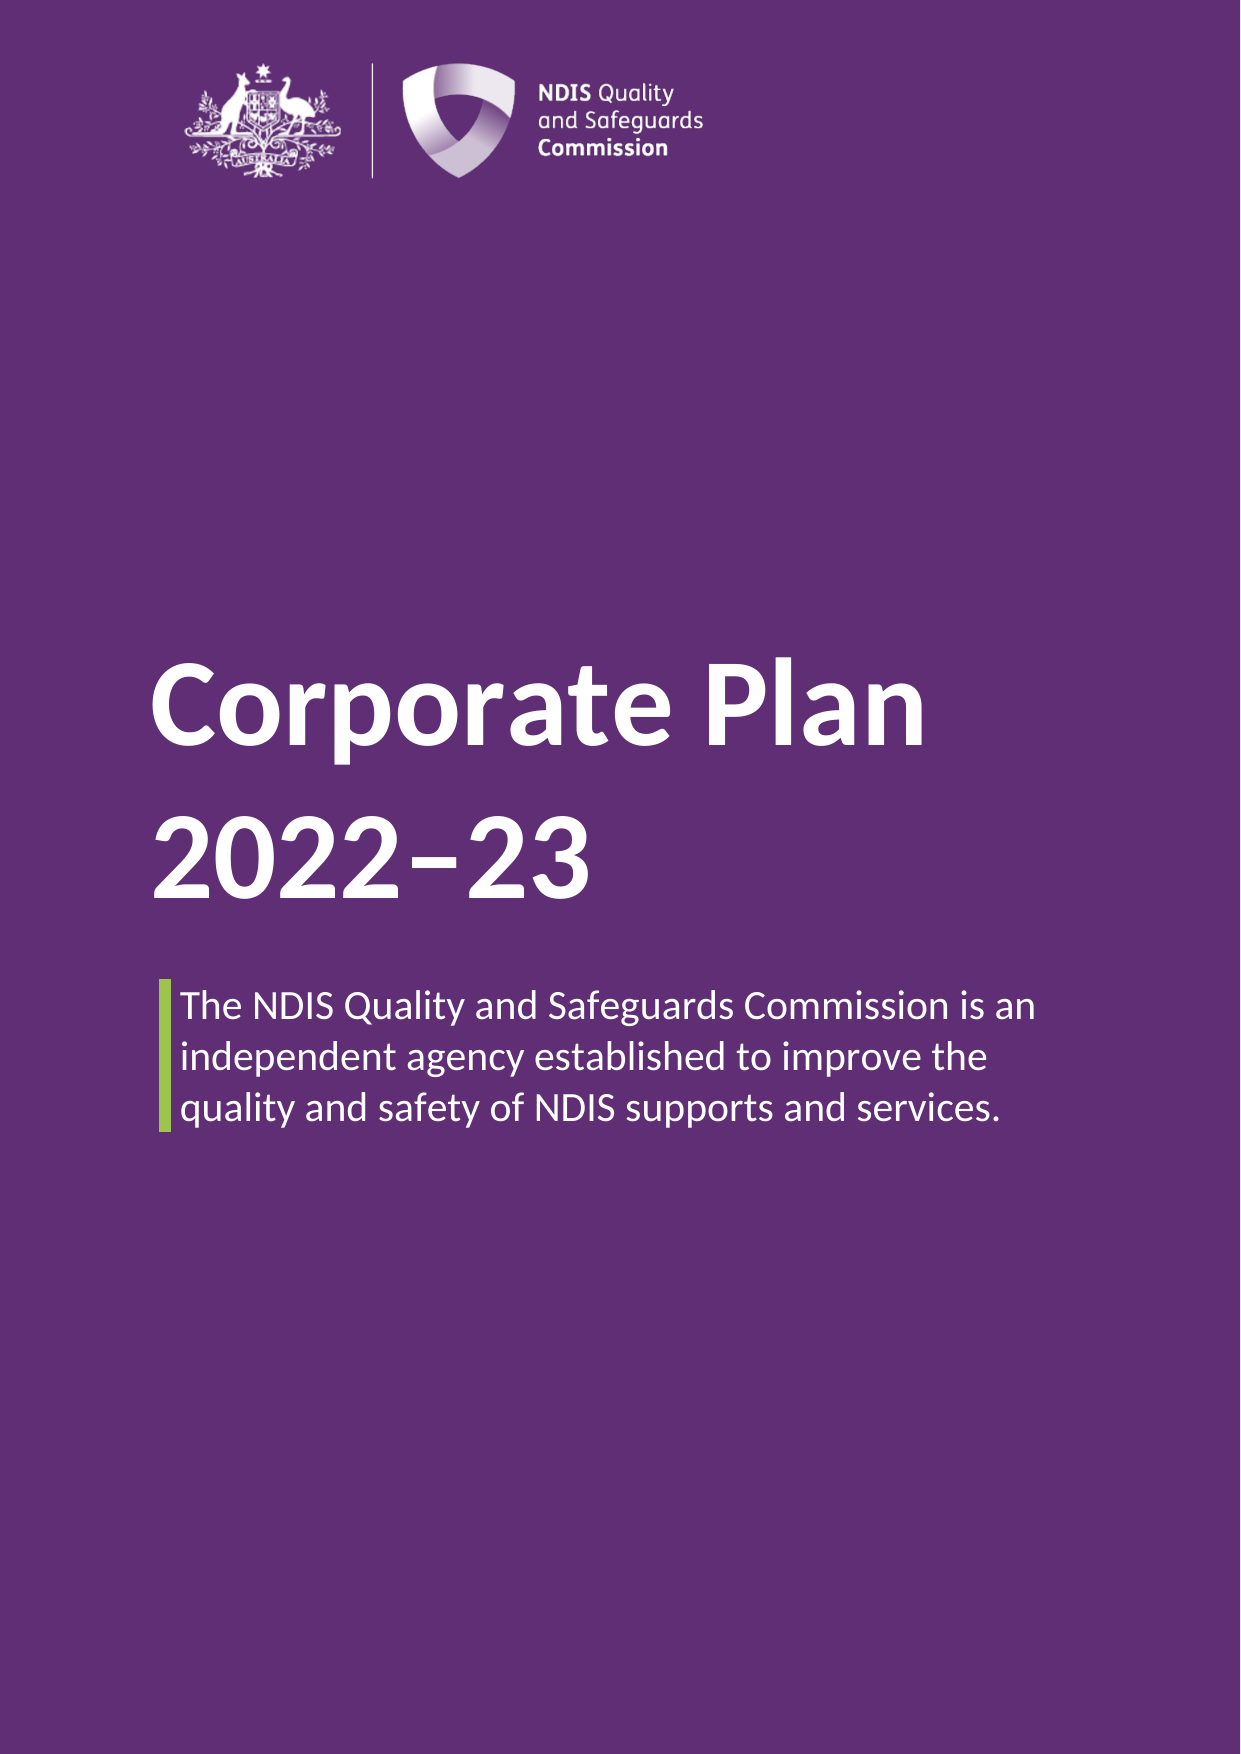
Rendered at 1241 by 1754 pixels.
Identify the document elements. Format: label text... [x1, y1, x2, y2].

title Corporate Plan 2022–23 [150, 624, 1090, 929]
text The NDIS Quality and Safeguards Commission is an independent agency established to improve the quality and safety of NDIS supports and services. [171, 979, 1090, 1132]
picture [150, 29, 737, 212]
